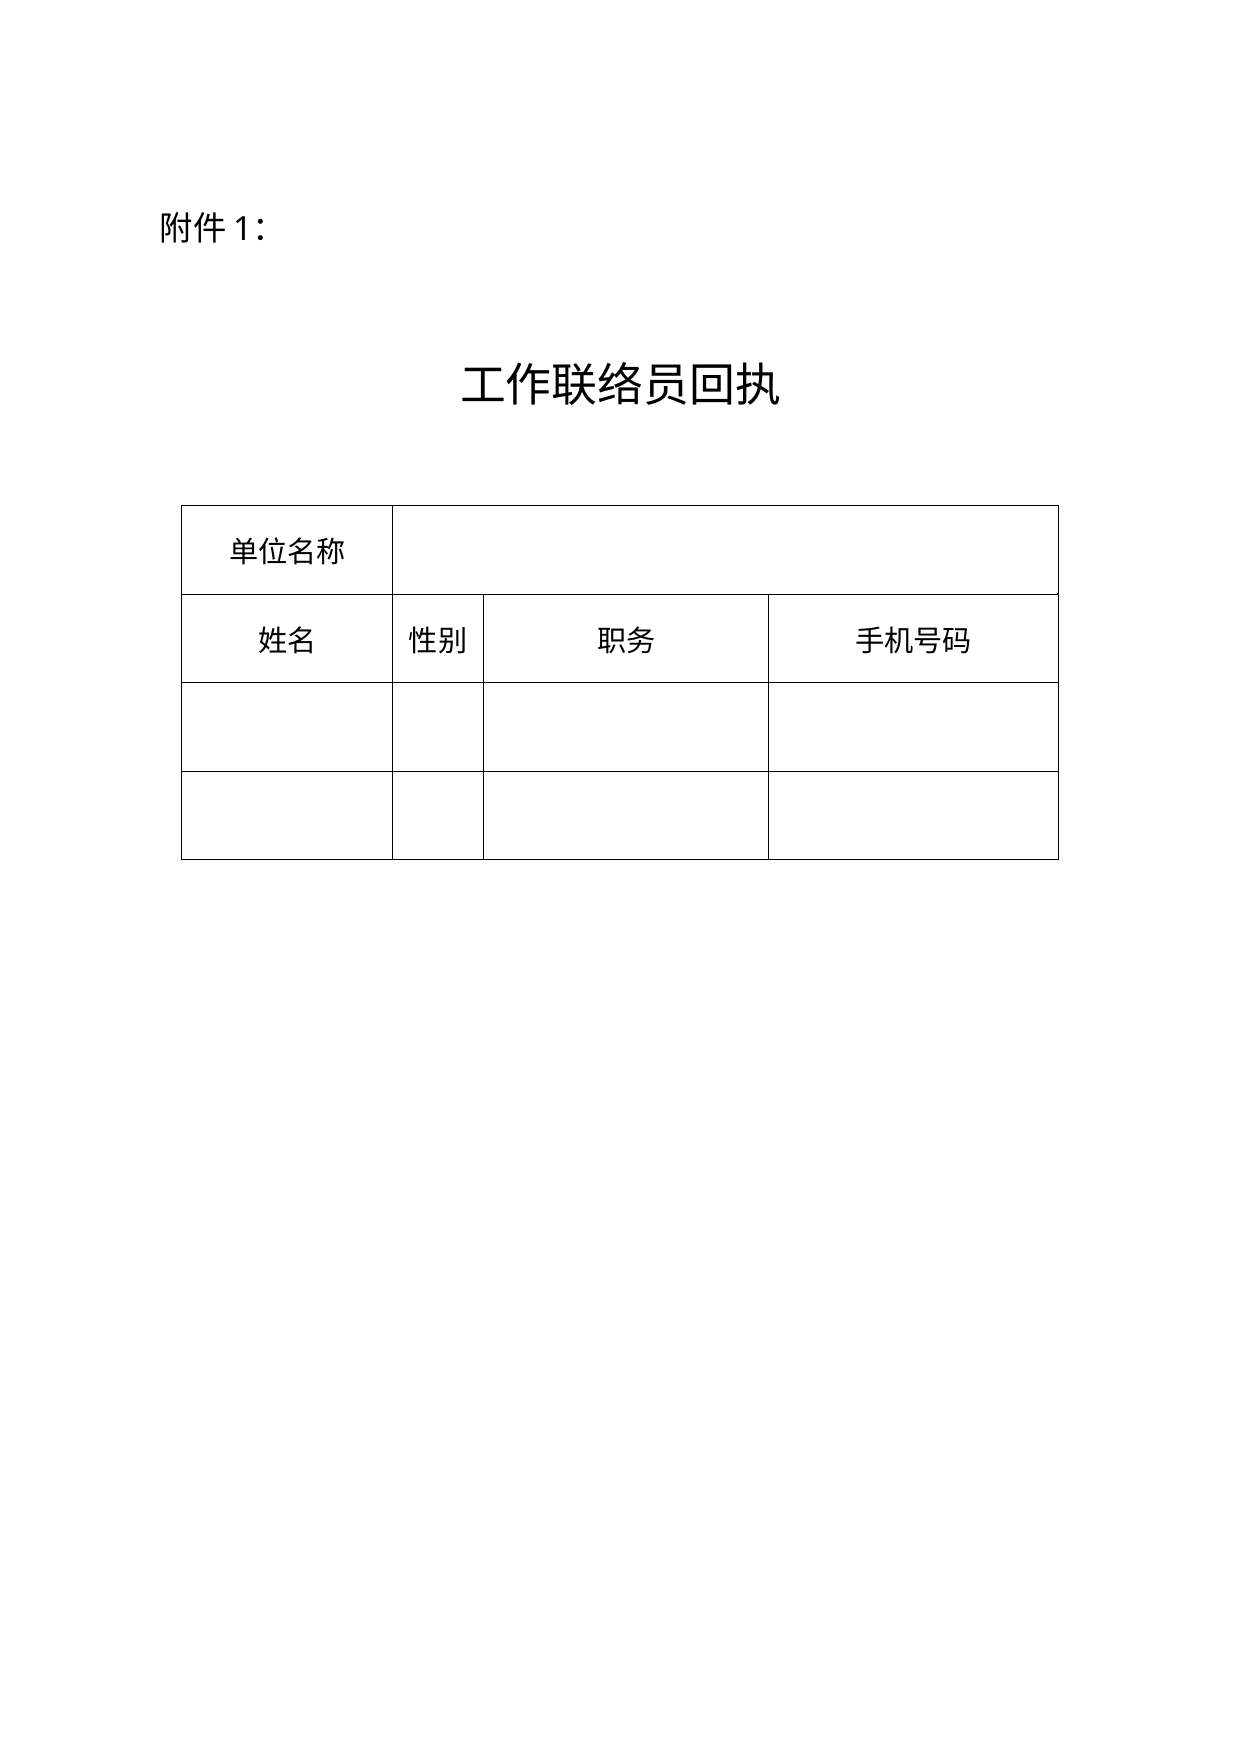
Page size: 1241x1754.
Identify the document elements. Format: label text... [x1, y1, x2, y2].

text 工作联络员回执 [159, 319, 1081, 443]
table_cell [484, 683, 768, 771]
table_cell 性别 [393, 595, 483, 682]
table_cell [393, 683, 483, 771]
table_cell [393, 772, 483, 859]
text 附件1： [159, 195, 1081, 257]
table_header 单位名称 [182, 506, 392, 594]
table_cell [182, 772, 392, 859]
table_cell [769, 683, 1058, 771]
table_header [393, 506, 1058, 594]
table_cell 手机号码 [769, 595, 1058, 682]
table_cell 职务 [484, 595, 768, 682]
table_cell 姓名 [182, 595, 392, 682]
table_cell [769, 772, 1058, 859]
table_cell [182, 683, 392, 771]
table_cell [484, 772, 768, 859]
